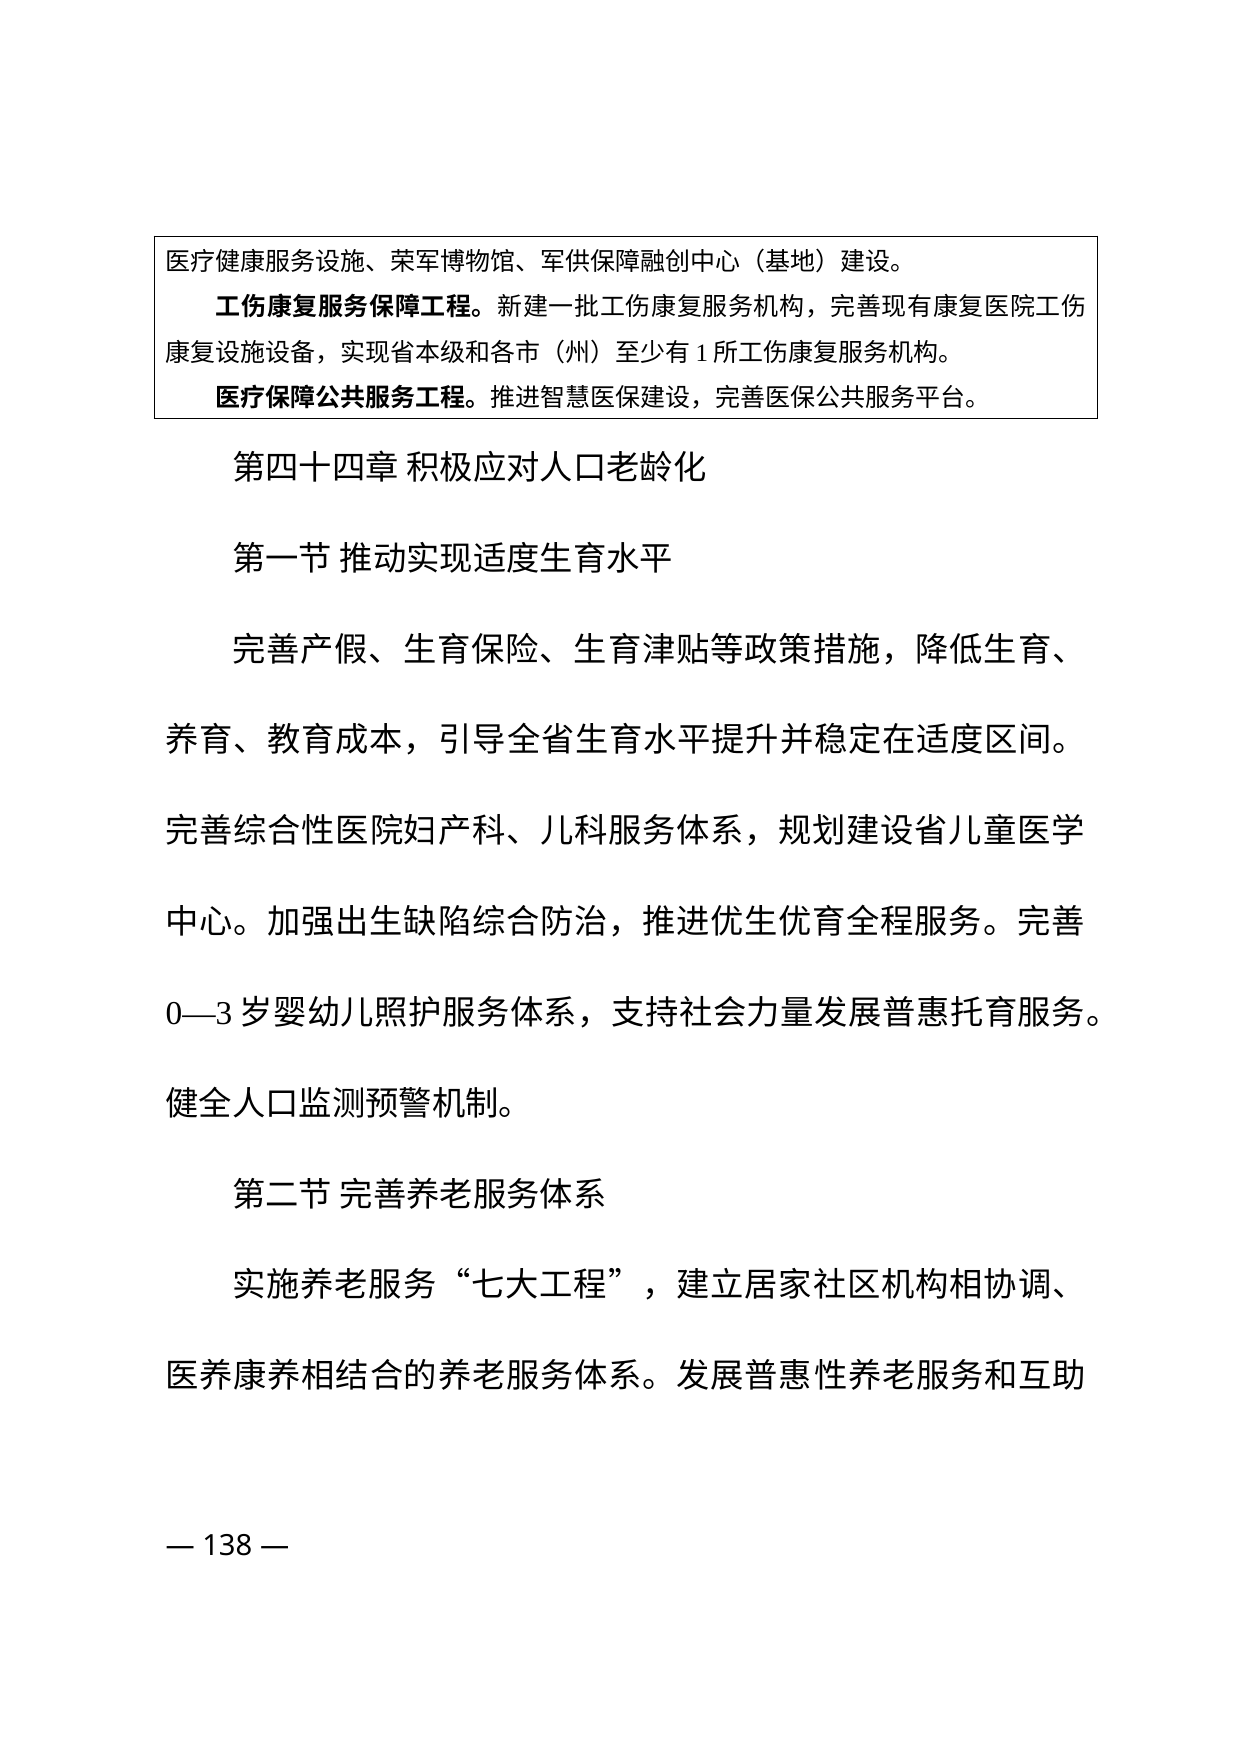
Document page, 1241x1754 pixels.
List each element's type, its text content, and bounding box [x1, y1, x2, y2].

text 完善产假、生育保险、生育津贴等政策措施，降低生育、养育、教育成本，引导全省生育水平提升并稳定在适度区间。完善综合性医院妇产科、儿科服务体系，规划建设省儿童医学中心。加强出生缺陷综合防治，推进优生优育全程服务。完善0—3岁婴幼儿照护服务体系，支持社会力量发展普惠托育服务。健全人口监测预警机制。 [165, 601, 1087, 1146]
text 第一节 推动实现适度生育水平 [165, 510, 1087, 601]
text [165, 1237, 1087, 1418]
text 第四十四章 积极应对人口老龄化 [165, 419, 1087, 510]
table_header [155, 237, 1097, 418]
text 第二节 完善养老服务体系 [165, 1146, 1087, 1237]
